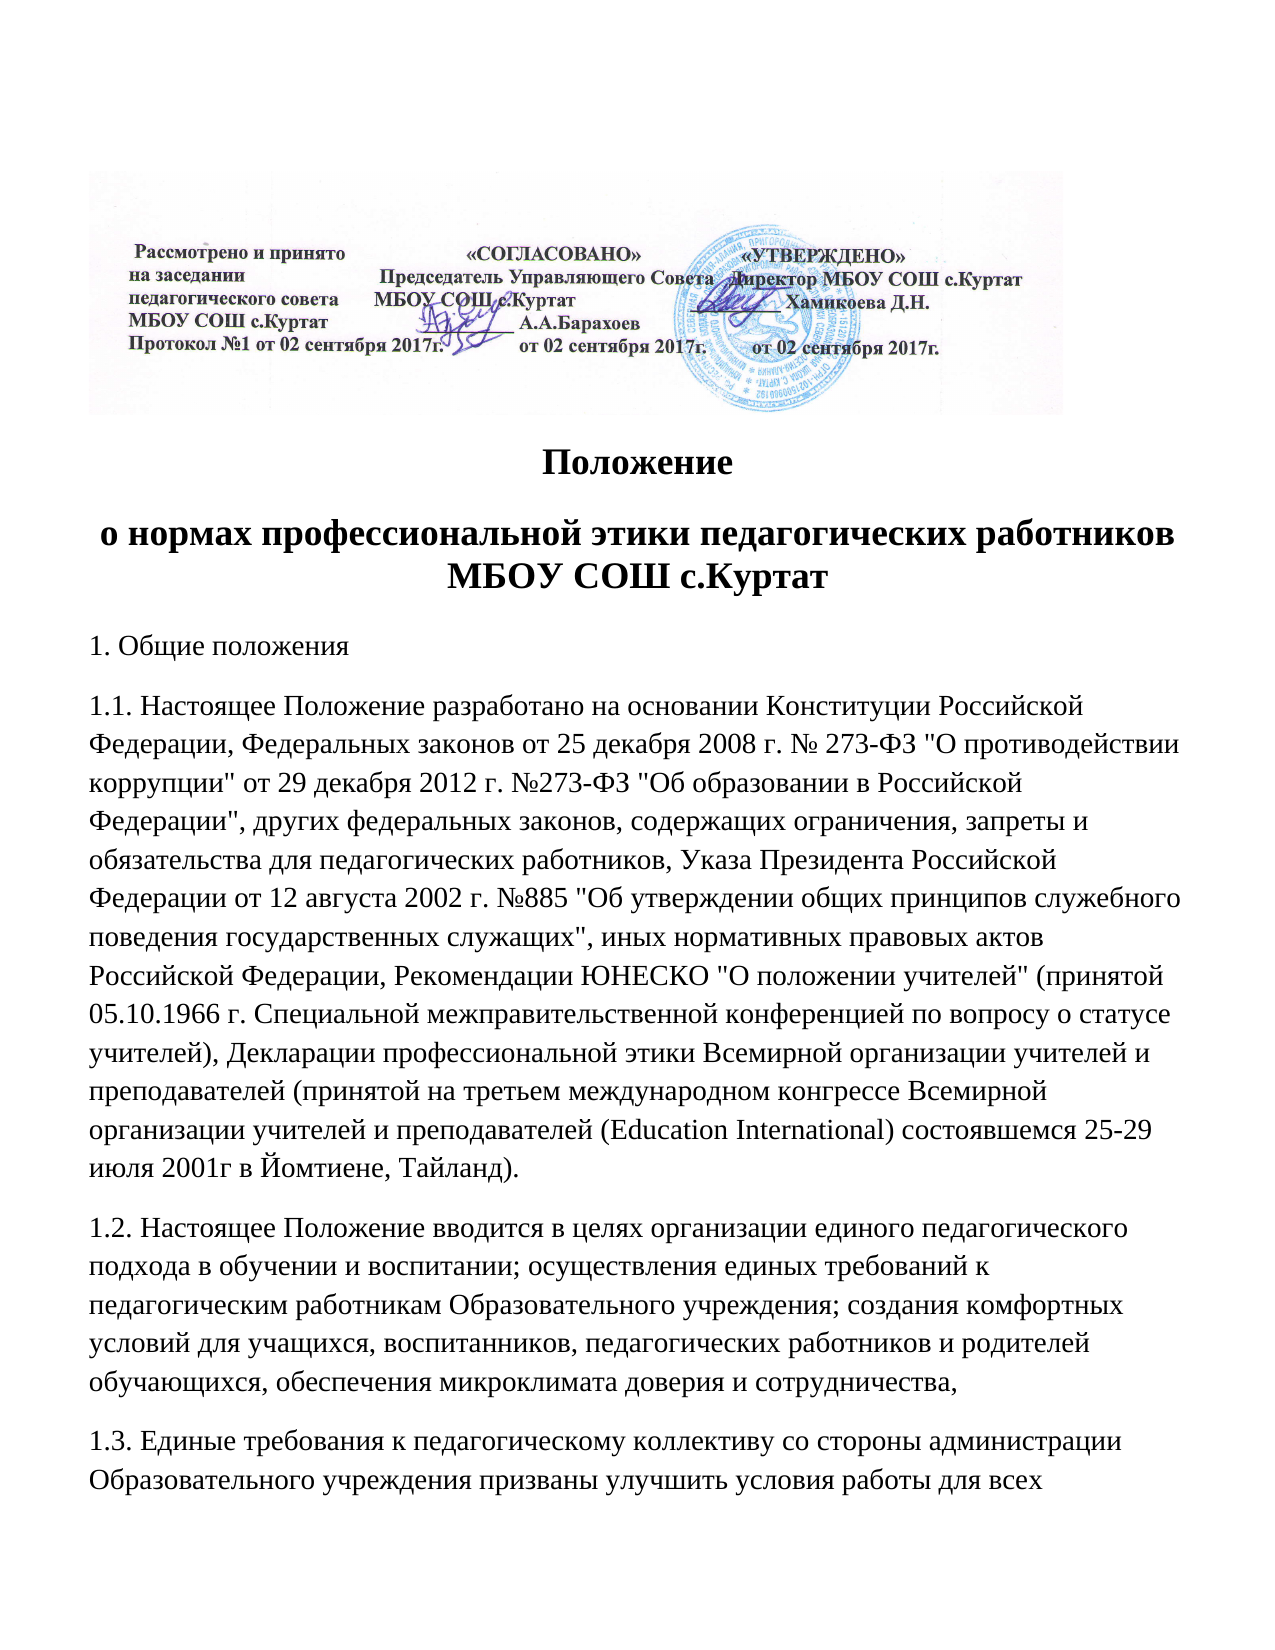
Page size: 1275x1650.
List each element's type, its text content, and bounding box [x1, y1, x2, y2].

text о нормах профессиональной этики педагогических работников [89, 510, 1186, 553]
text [89, 1423, 1186, 1495]
text Положение [89, 439, 1186, 483]
text МБОУ СОШ с.Куртат [89, 553, 1186, 596]
text 1. Общие положения [89, 628, 1186, 662]
text 1.2. Настоящее Положение вводится в целях организации единого педагогического подхода в обучении и воспитании; осуществления единых требований к педагогическим работникам Образовательного учреждения; создания комфортных условий для учащихся, воспитанников, педагогических работников и родителей обучающихся, обеспечения микроклимата доверия и сотрудничества, [89, 1210, 1186, 1397]
text 1.1. Настоящее Положение разработано на основании Конституции Российской Федерации, Федеральных законов от 25 декабря 2008 г. № 273-ФЗ "О противодействии коррупции" от 29 декабря 2012 г. №273-ФЗ "Об образовании в Российской Федерации", других федеральных законов, содержащих ограничения, запреты и обязательства для педагогических работников, Указа Президента Российской Федерации от 12 августа 2002 г. №885 "Об утверждении общих принципов служебного поведения государственных служащих", иных нормативных правовых актов Российской Федерации, Рекомендации ЮНЕСКО "О положении учителей" (принятой 05.10.1966 г. Специальной межправительственной конференцией по вопросу о статусе учителей), Декларации профессиональной этики Всемирной организации учителей и преподавателей (принятой на третьем международном конгрессе Всемирной организации учителей и преподавателей (Education International) состоявшемся 25-29 июля 2001г в Йомтиене, Тайланд). [89, 688, 1186, 1184]
